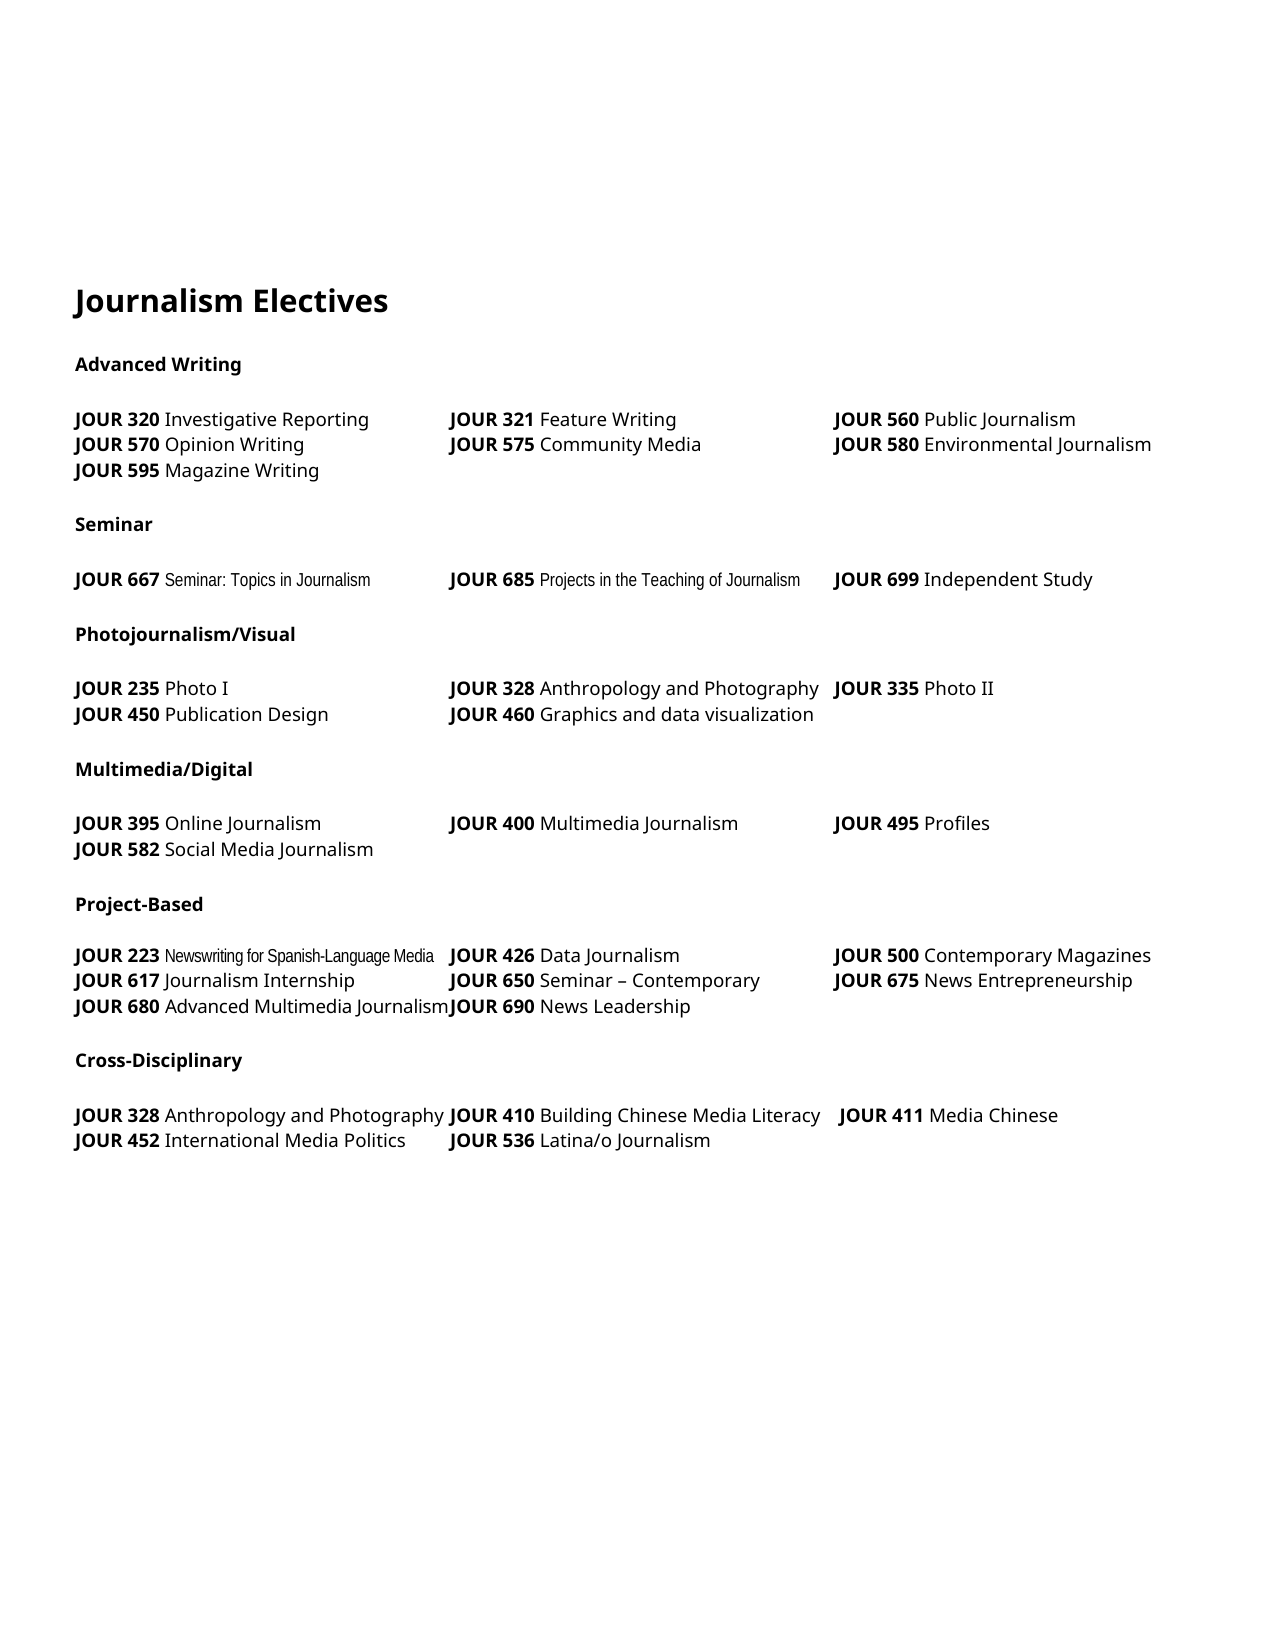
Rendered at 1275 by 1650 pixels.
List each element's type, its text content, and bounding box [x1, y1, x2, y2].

text Multimedia/Digital [75, 756, 1200, 781]
text JOUR 235 Photo I JOUR 328 Anthropology and Photography JOUR 335 Photo II JOUR 450 Publication Design JOUR 460 Graphics and data visualization [75, 676, 1200, 727]
text Seminar [75, 512, 1200, 537]
text Advanced Writing [75, 351, 1200, 377]
text Journalism Electives [75, 279, 1200, 322]
text JOUR 395 Online Journalism JOUR 400 Multimedia Journalism JOUR 495 Profiles JOUR 582 Social Media Journalism [75, 811, 1200, 862]
text Cross-Disciplinary [75, 1048, 1200, 1073]
text JOUR 328 Anthropology and Photography JOUR 410 Building Chinese Media Literacy JOUR 411 Media Chinese JOUR 452 International Media Politics JOUR 536 Latina/o Journalism [75, 1102, 1200, 1153]
text Photojournalism/Visual [75, 621, 1200, 647]
text Project-Based JOUR 223 Newswriting for Spanish-Language Media JOUR 426 Data Journalism JOUR 500 Contemporary Magazines JOUR 617 Journalism Internship JOUR 650 Seminar – Contemporary JOUR 675 News Entrepreneurship JOUR 680 Advanced Multimedia Journalism JOUR 690 News Leadership [75, 891, 1200, 1018]
text JOUR 667 Seminar: Topics in Journalism JOUR 685 Projects in the Teaching of Journalism JOUR 699 Independent Study [75, 566, 1200, 592]
text JOUR 320 Investigative Reporting JOUR 321 Feature Writing JOUR 560 Public Journalism JOUR 570 Opinion Writing JOUR 575 Community Media JOUR 580 Environmental Journalism JOUR 595 Magazine Writing [75, 406, 1200, 482]
